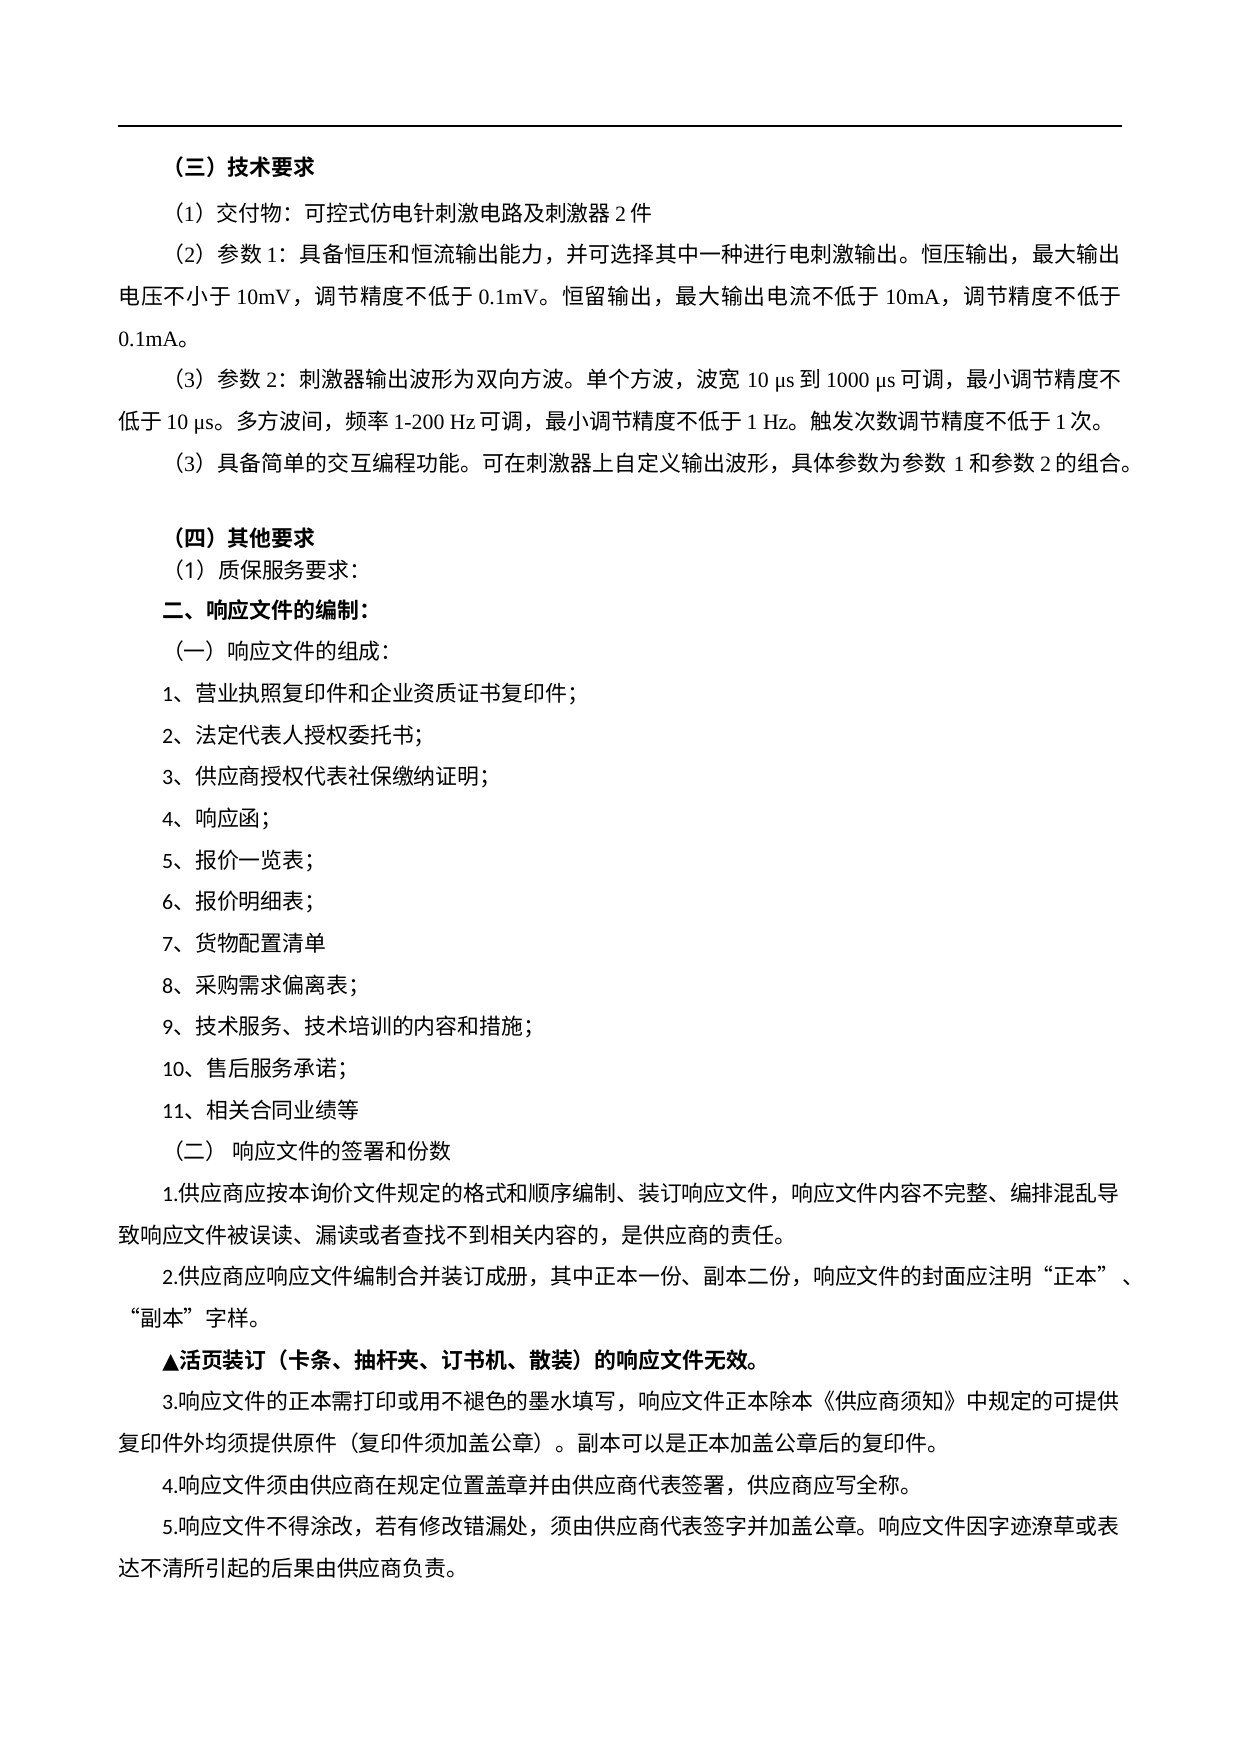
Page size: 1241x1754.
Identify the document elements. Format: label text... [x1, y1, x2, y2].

text ▲活页装订（卡条、抽杆夹、订书机、散装）的响应文件无效。 [118, 1335, 1122, 1376]
text 10、售后服务承诺； [118, 1043, 1122, 1085]
text 1、营业执照复印件和企业资质证书复印件； [118, 668, 1122, 710]
text （2）参数1：具备恒压和恒流输出能力，并可选择其中一种进行电刺激输出。恒压输出，最大输出电压不小于10mV，调节精度不低于0.1mV。恒留输出，最大输出电流不低于10mA，调节精度不低于0.1mA。 [118, 229, 1122, 354]
text 11、相关合同业绩等 [118, 1085, 1122, 1126]
text 3、供应商授权代表社保缴纳证明； [118, 751, 1122, 793]
text 4.响应文件须由供应商在规定位置盖章并由供应商代表签署，供应商应写全称。 [118, 1460, 1122, 1501]
text （四）其他要求 [118, 521, 1122, 553]
text 5、报价一览表； [118, 835, 1122, 876]
text （1）质保服务要求： [118, 553, 1122, 585]
text 2、法定代表人授权委托书； [118, 710, 1122, 751]
text 6、报价明细表； [118, 876, 1122, 918]
text （1）交付物：可控式仿电针刺激电路及刺激器2件 [118, 188, 1122, 229]
text （3）参数2：刺激器输出波形为双向方波。单个方波，波宽10 μs到1000 μs可调，最小调节精度不低于10 μs。多方波间，频率1-200 Hz可调，最小调节精度不低于1 Hz。触发次数调节精度不低于1次。 [118, 354, 1122, 438]
text 二、响应文件的编制： [118, 585, 1122, 626]
text 7、货物配置清单 [118, 918, 1122, 960]
text 9、技术服务、技术培训的内容和措施； [118, 1001, 1122, 1043]
text 3.响应文件的正本需打印或用不褪色的墨水填写，响应文件正本除本《供应商须知》中规定的可提供复印件外均须提供原件（复印件须加盖公章）。副本可以是正本加盖公章后的复印件。 [118, 1376, 1122, 1460]
text 5.响应文件不得涂改，若有修改错漏处，须由供应商代表签字并加盖公章。响应文件因字迹潦草或表达不清所引起的后果由供应商负责。 [118, 1501, 1122, 1585]
text （3）具备简单的交互编程功能。可在刺激器上自定义输出波形，具体参数为参数1和参数2的组合。 [118, 438, 1122, 521]
text 1.供应商应按本询价文件规定的格式和顺序编制、装订响应文件，响应文件内容不完整、编排混乱导致响应文件被误读、漏读或者查找不到相关内容的，是供应商的责任。 [118, 1168, 1122, 1251]
text （二） 响应文件的签署和份数 [118, 1126, 1122, 1168]
text （一）响应文件的组成： [118, 626, 1122, 668]
text 8、采购需求偏离表； [118, 960, 1122, 1001]
text （三）技术要求 [118, 150, 1122, 182]
text 4、响应函； [118, 793, 1122, 835]
text 2.供应商应响应文件编制合并装订成册，其中正本一份、副本二份，响应文件的封面应注明“正本”、“副本”字样。 [118, 1251, 1122, 1335]
